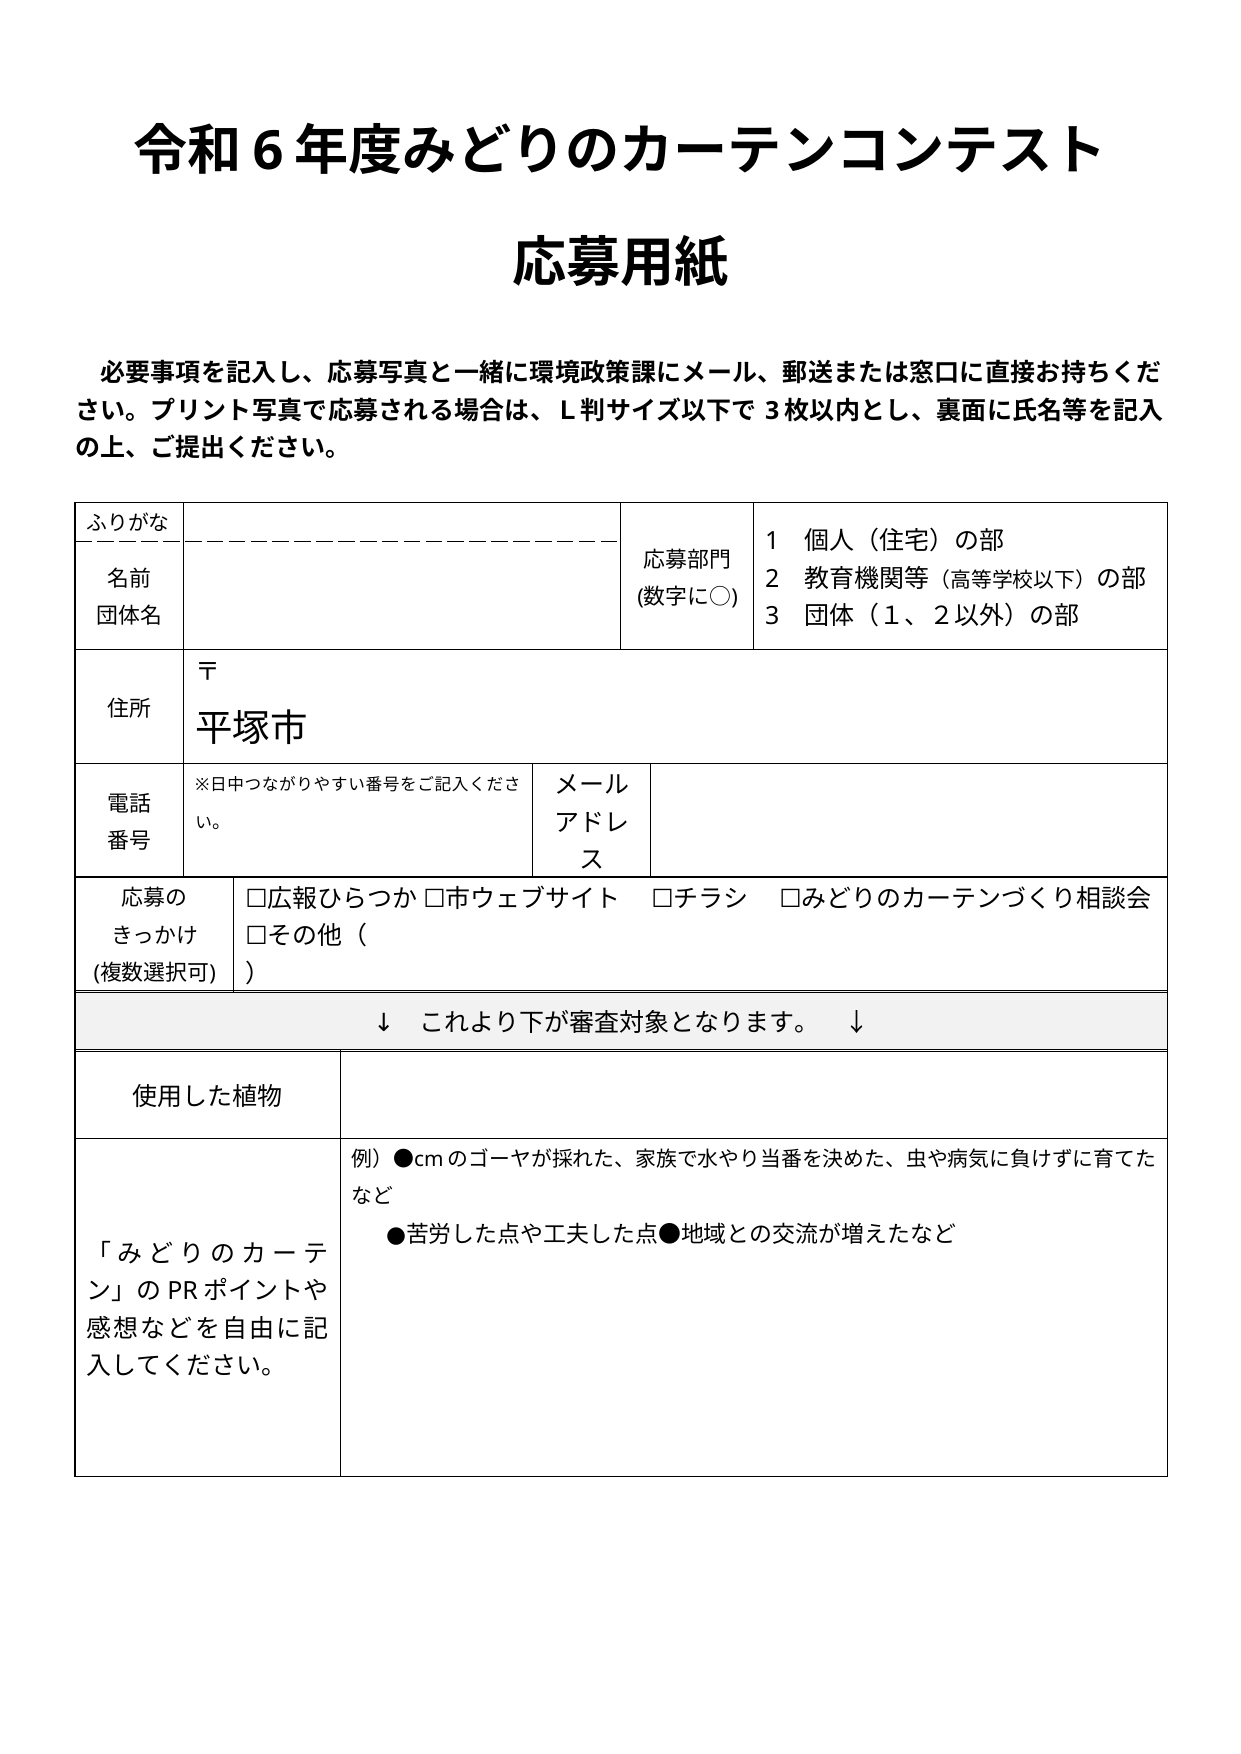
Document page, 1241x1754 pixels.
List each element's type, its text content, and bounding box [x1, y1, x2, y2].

table_cell 使用した植物 [76, 1052, 340, 1138]
table_cell [651, 764, 1167, 876]
table_cell 名前 団体名 [76, 541, 183, 649]
table_cell ↓ これより下が審査対象となります。 ↓ [76, 993, 1167, 1049]
table_header 応募部門 (数字に○) [621, 503, 753, 649]
table_cell [184, 541, 620, 649]
table_cell [341, 1052, 1167, 1138]
table_cell 応募の きっかけ (複数選択可) [76, 878, 233, 990]
table_cell 「みどりのカーテン」のPRポイントや感想などを自由に記入してください。 [76, 1139, 340, 1476]
text 必要事項を記入し、応募写真と一緒に環境政策課にメール、郵送または窓口に直接お持ちください。プリント写真で応募される場合は、Ｌ判サイズ以下で3枚以内とし、裏面に氏名等を記入の上、ご提出ください。 [75, 352, 1165, 464]
table_header ふりがな [76, 503, 183, 541]
table_cell 広報ひらつか 市ウェブサイト チラシ みどりのカーテンづくり相談会 その他（ ） [234, 878, 1167, 990]
table_cell ※日中つながりやすい番号をご記入ください。 [184, 764, 532, 876]
table_cell 〒 平塚市 [184, 650, 1167, 763]
table_header [184, 503, 620, 541]
text 応募用紙 [75, 202, 1165, 314]
table_header 1 個人（住宅）の部 2 教育機関等（高等学校以下）の部 3 団体（１、２以外）の部 [754, 503, 1167, 649]
table_cell 例）●cmのゴーヤが採れた、家族で水やり当番を決めた、虫や病気に負けずに育てたなど ●苦労した点や工夫した点●地域との交流が増えたなど [341, 1139, 1167, 1476]
table_cell メール アドレス [533, 764, 650, 876]
table_cell 電話 番号 [76, 764, 183, 876]
table_cell 住所 [76, 650, 183, 763]
text 令和6年度みどりのカーテンコンテスト [75, 89, 1165, 202]
